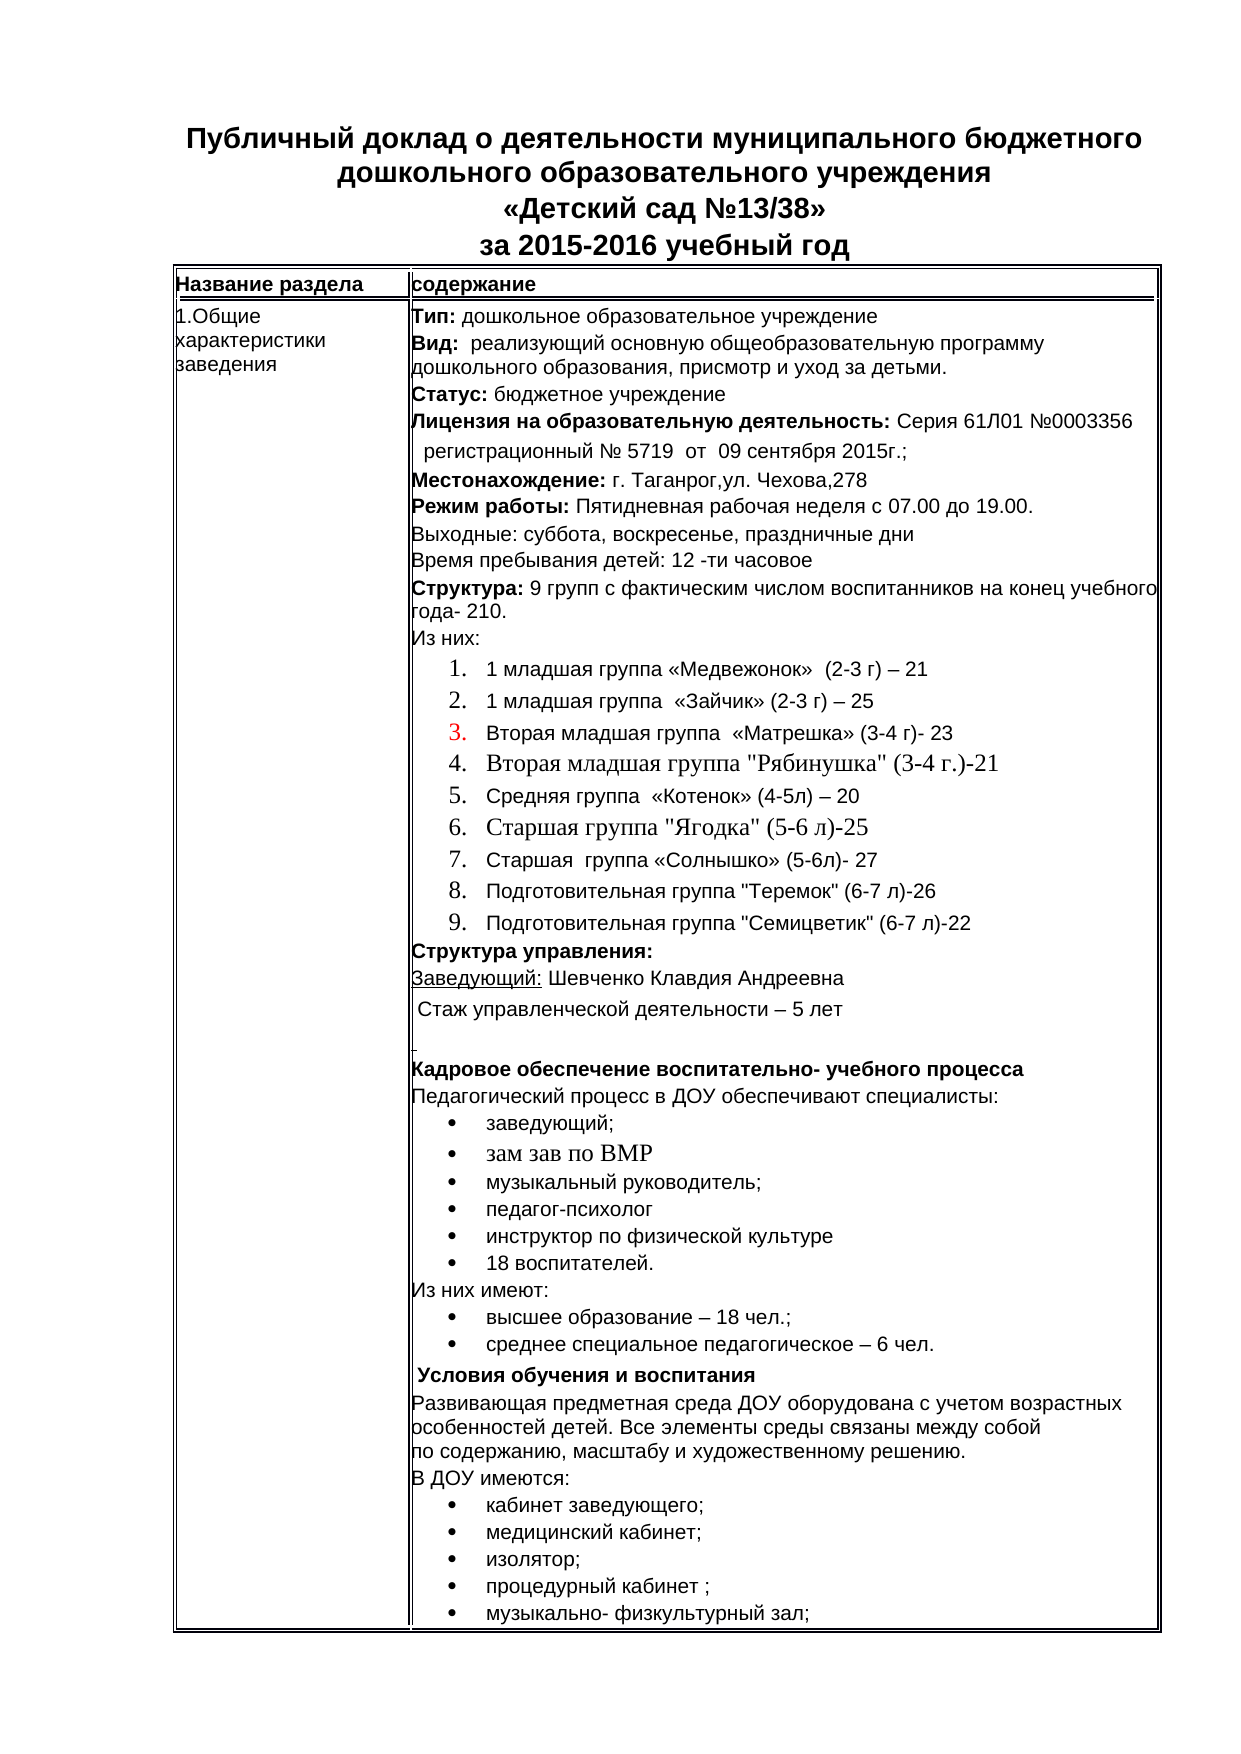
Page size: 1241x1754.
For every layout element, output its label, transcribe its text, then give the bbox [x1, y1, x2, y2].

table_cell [175, 296, 411, 1628]
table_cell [411, 296, 1159, 1628]
text за 2015-2016 учебный год [177, 228, 1152, 261]
text «Детский сад №13/38» [177, 191, 1152, 225]
table_header содержание [411, 269, 1157, 296]
table_header Название раздела [175, 266, 411, 296]
text Публичный доклад о деятельности муниципального бюджетного дошкольного образовательного учреждения [177, 121, 1152, 188]
